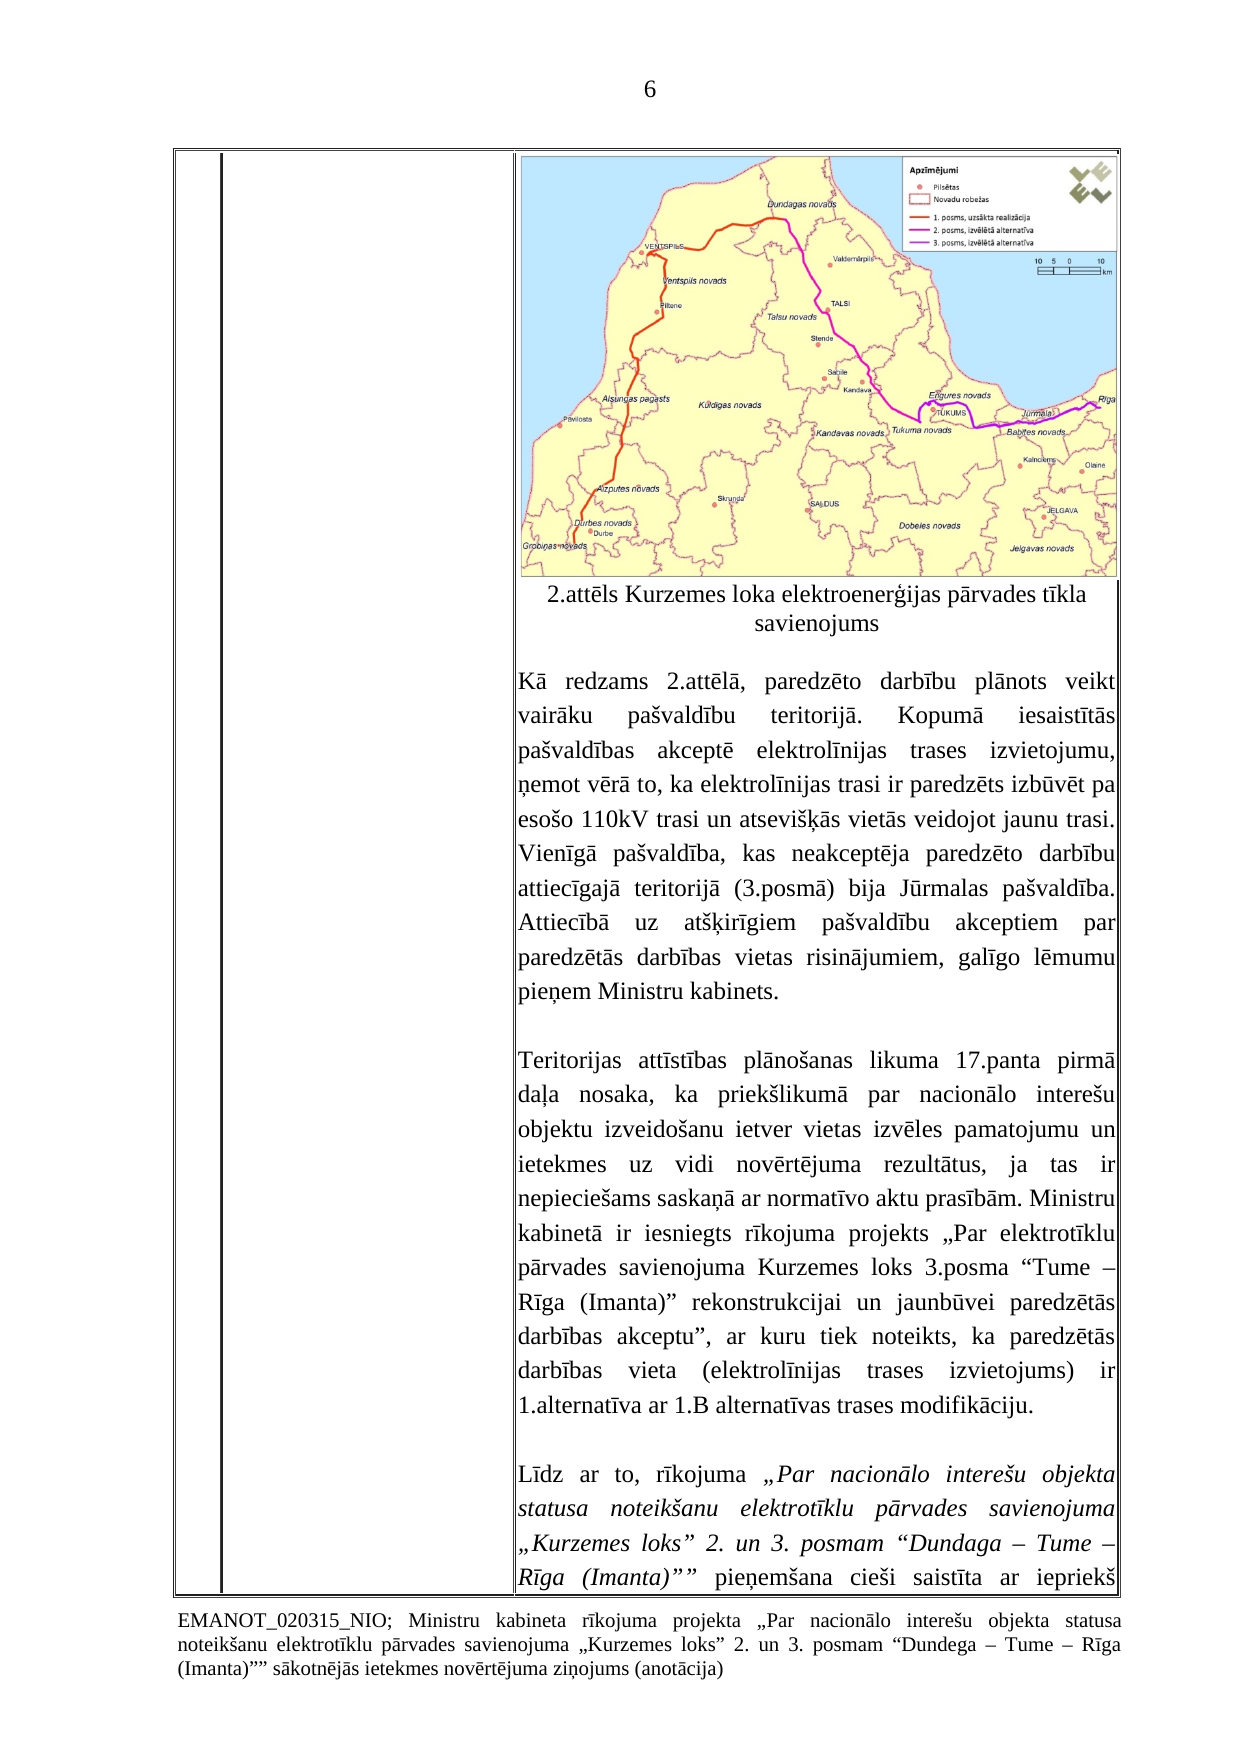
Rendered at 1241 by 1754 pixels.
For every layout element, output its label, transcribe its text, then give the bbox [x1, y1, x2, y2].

picture [517, 154, 1119, 580]
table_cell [221, 151, 514, 1594]
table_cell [515, 151, 1117, 1594]
table_cell 2. [176, 151, 221, 1594]
